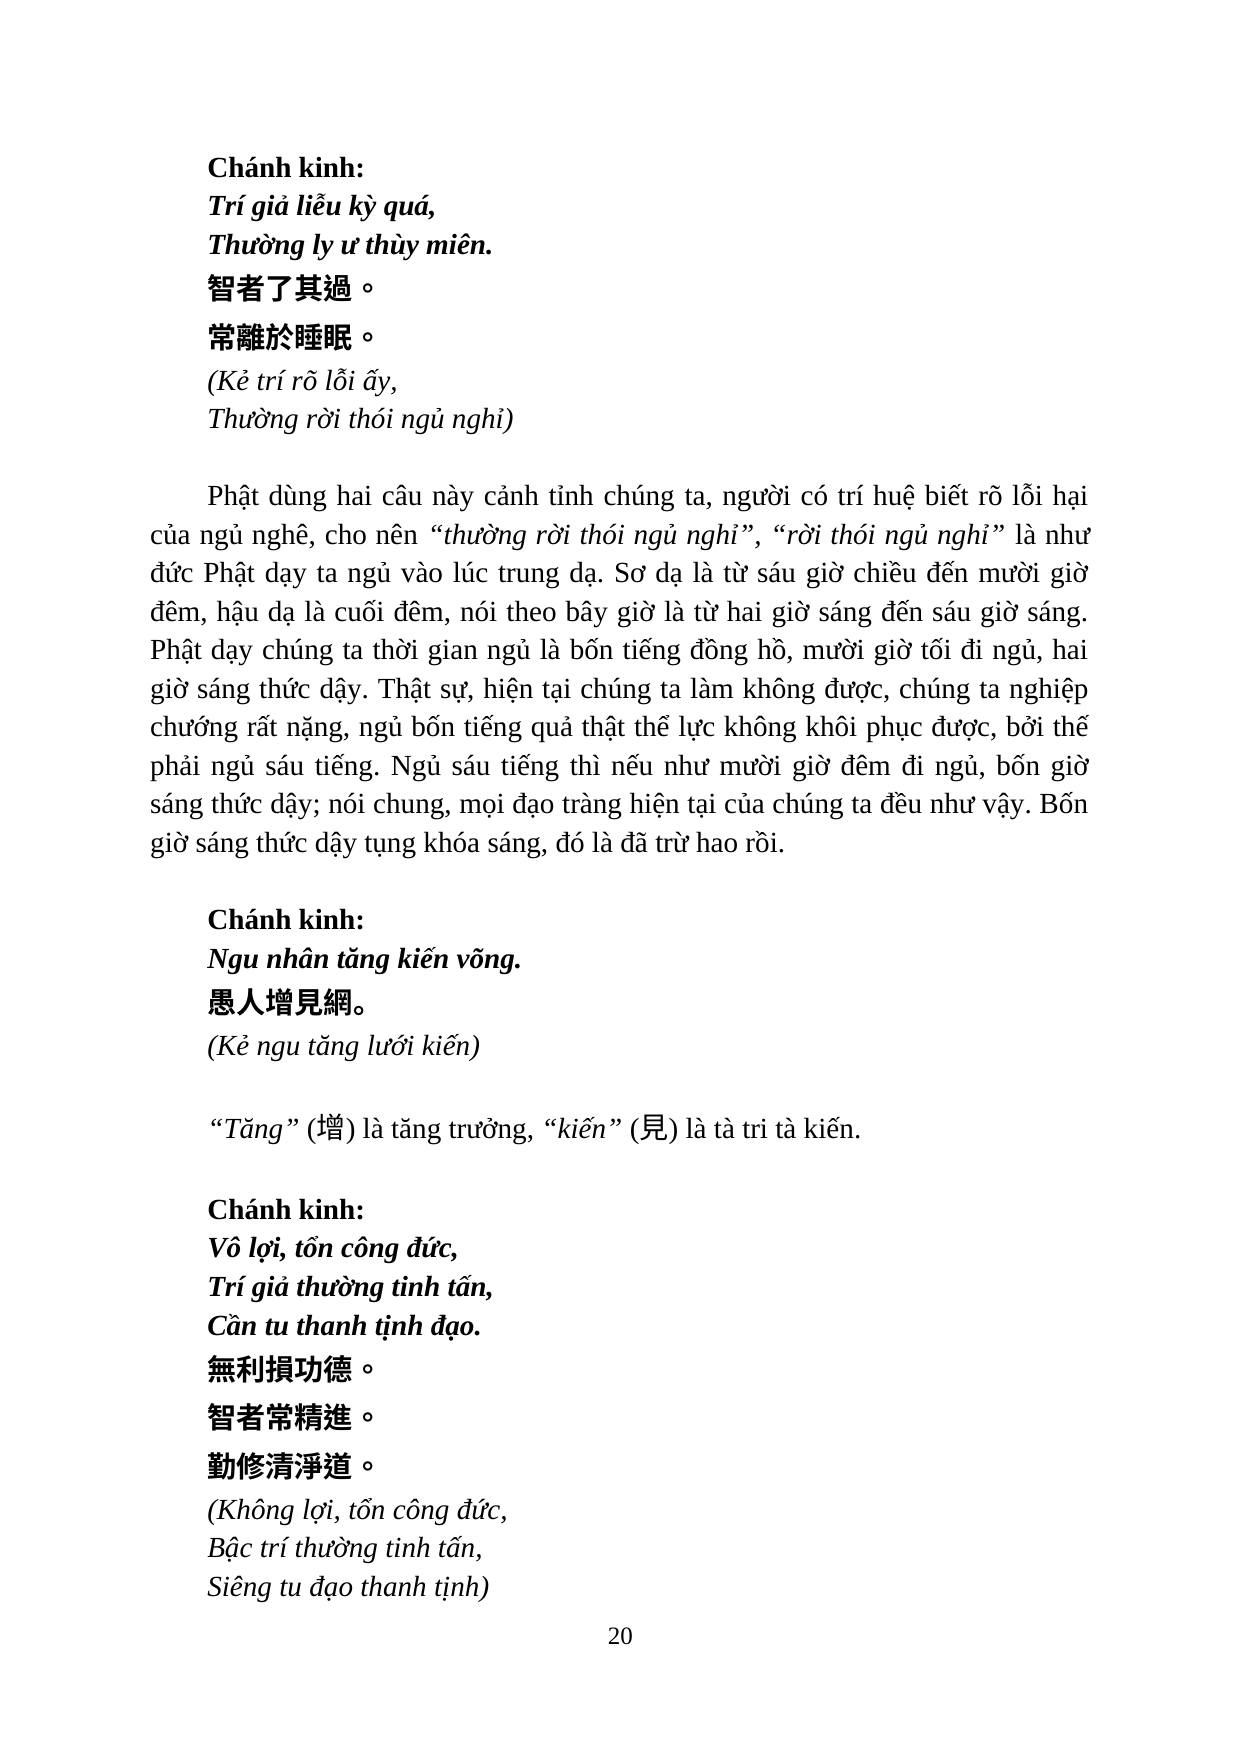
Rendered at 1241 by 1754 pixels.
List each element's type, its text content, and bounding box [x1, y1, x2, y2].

text Thường ly ư thùy miên. [150, 227, 1090, 261]
text (Kẻ trí rõ lỗi ấy, [150, 363, 1090, 396]
text Chánh kinh: [150, 902, 1090, 936]
text Cần tu thanh tịnh đạo. [150, 1308, 1090, 1341]
text Chánh kinh: [150, 150, 1090, 183]
text 智者了其過。 [150, 266, 1090, 308]
text 愚人增見網。 [150, 979, 1090, 1022]
text Thường rời thói ngủ nghỉ) [150, 401, 1090, 435]
text Trí giả liễu kỳ quá, [150, 188, 1090, 222]
text 常離於睡眠。 [150, 314, 1090, 356]
text 智者常精進。 [150, 1395, 1090, 1437]
text 勤修清淨道。 [150, 1443, 1090, 1486]
text Chánh kinh: [150, 1192, 1090, 1226]
text Ngu nhân tăng kiến võng. [150, 941, 1090, 974]
text Siêng tu đạo thanh tịnh) [150, 1569, 1090, 1602]
text (Kẻ ngu tăng lưới kiến) [150, 1028, 1090, 1061]
text 無利損功德。 [150, 1346, 1090, 1388]
text Phật dùng hai câu này cảnh tỉnh chúng ta, người có trí huệ biết rõ lỗi hại của ngủ nghê, cho nên “thường rời thói ngủ nghỉ”, “rời thói ngủ nghỉ” là như đức Phật dạy ta ngủ vào lúc trung dạ. Sơ dạ là từ sáu giờ chiều đến mười giờ đêm, hậu dạ là cuối đêm, nói theo bây giờ là từ hai giờ sáng đến sáu giờ sáng. Phật dạy chúng ta thời gian ngủ là bốn tiếng đồng hồ, mười giờ tối đi ngủ, hai giờ sáng thức dậy. Thật sự, hiện tại chúng ta làm không được, chúng ta nghiệp chướng rất nặng, ngủ bốn tiếng quả thật thể lực không khôi phục được, bởi thế phải ngủ sáu tiếng. Ngủ sáu tiếng thì nếu như mười giờ đêm đi ngủ, bốn giờ sáng thức dậy; nói chung, mọi đạo tràng hiện tại của chúng ta đều như vậy. Bốn giờ sáng thức dậy tụng khóa sáng, đó là đã trừ hao rồi. [150, 478, 1090, 859]
text “Tăng” (增) là tăng trưởng, “kiến” (見) là tà tri tà kiến. [150, 1105, 1090, 1147]
text Vô lợi, tổn công đức, [150, 1231, 1090, 1264]
text Trí giả thường tinh tấn, [150, 1269, 1090, 1303]
text (Không lợi, tổn công đức, [150, 1492, 1090, 1525]
text Bậc trí thường tinh tấn, [150, 1530, 1090, 1564]
